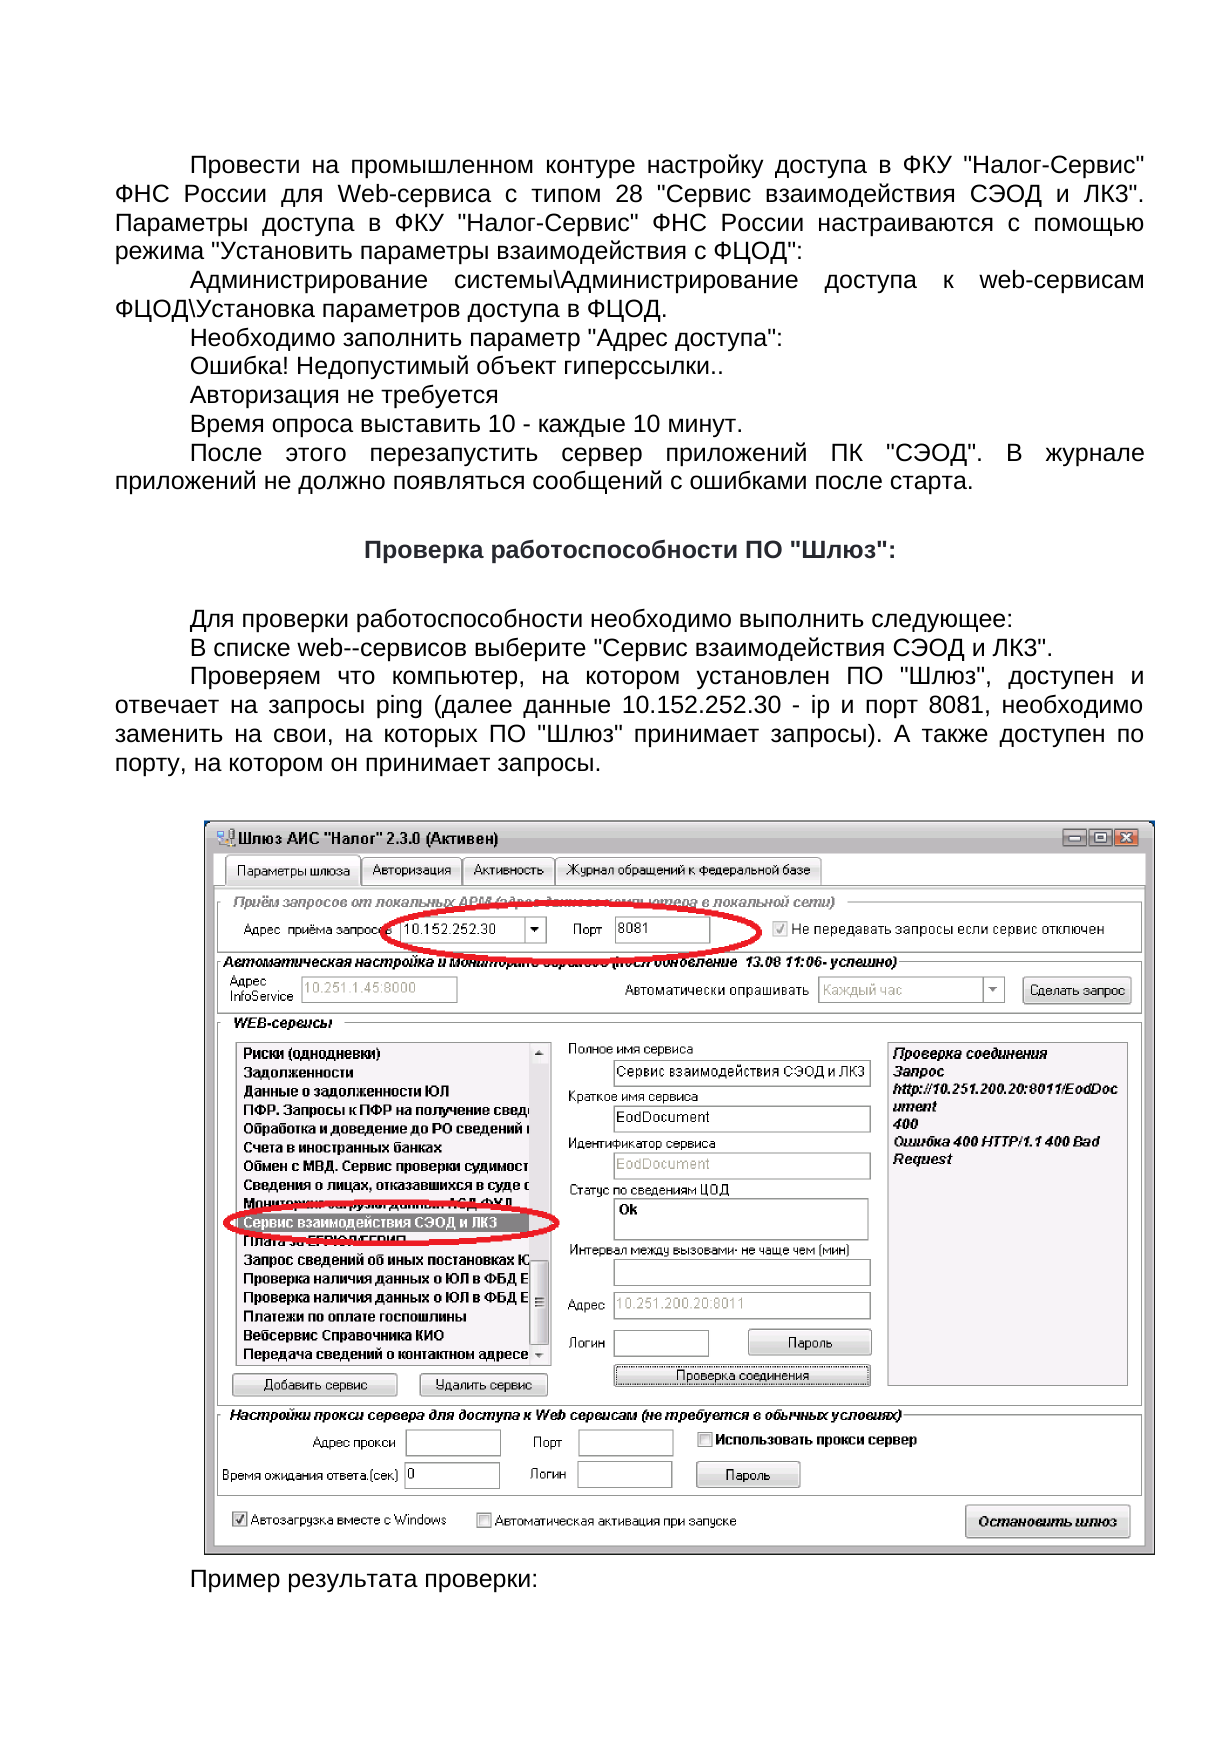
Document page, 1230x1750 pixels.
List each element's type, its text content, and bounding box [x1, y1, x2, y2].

subtitle Проверка работоспособности ПО "Шлюз": [114, 535, 1146, 564]
text Необходимо заполнить параметр "Адрес доступа": [114, 322, 1146, 351]
text Время опроса выставить 10 - каждые 10 минут. [114, 409, 1146, 437]
text В списке web--сервисов выберите "Сервис взаимодействия СЭОД и ЛК3". [114, 632, 1146, 661]
picture [189, 804, 1169, 1565]
text После этого перезапустить сервер приложений ПК "СЭОД". В журнале приложений не должно появляться сообщений с ошибками после старта. [114, 437, 1146, 495]
text Для проверки работоспособности необходимо выполнить следующее: [114, 604, 1146, 632]
text Пример результата проверки: [114, 1564, 1146, 1593]
text Проверяем что компьютер, на котором установлен ПО "Шлюз", доступен и отвечает на запросы ping (далее данные 10.152.252.30 - ip и порт 8081, необходимо заменить на свои, на которых ПО "Шлюз" принимает запросы). А также доступен по порту, на котором он принимает запросы. [114, 661, 1146, 776]
text Провести на промышленном контуре настройку доступа в ФКУ "Налог-Сервис" ФНС России для Web-сервиса с типом 28 "Сервис взаимодействия СЭОД и ЛК3". Параметры доступа в ФКУ "Налог-Сервис" ФНС России настраиваются с помощью режима "Установить параметры взаимодействия с ФЦОД": [114, 150, 1146, 265]
text Авторизация не требуется [114, 380, 1146, 409]
text Администрирование системы\Администрирование доступа к web-сервисам ФЦОД\Установка параметров доступа в ФЦОД. [114, 265, 1146, 322]
text Ошибка! Недопустимый объект гиперссылки.. [114, 351, 1146, 380]
